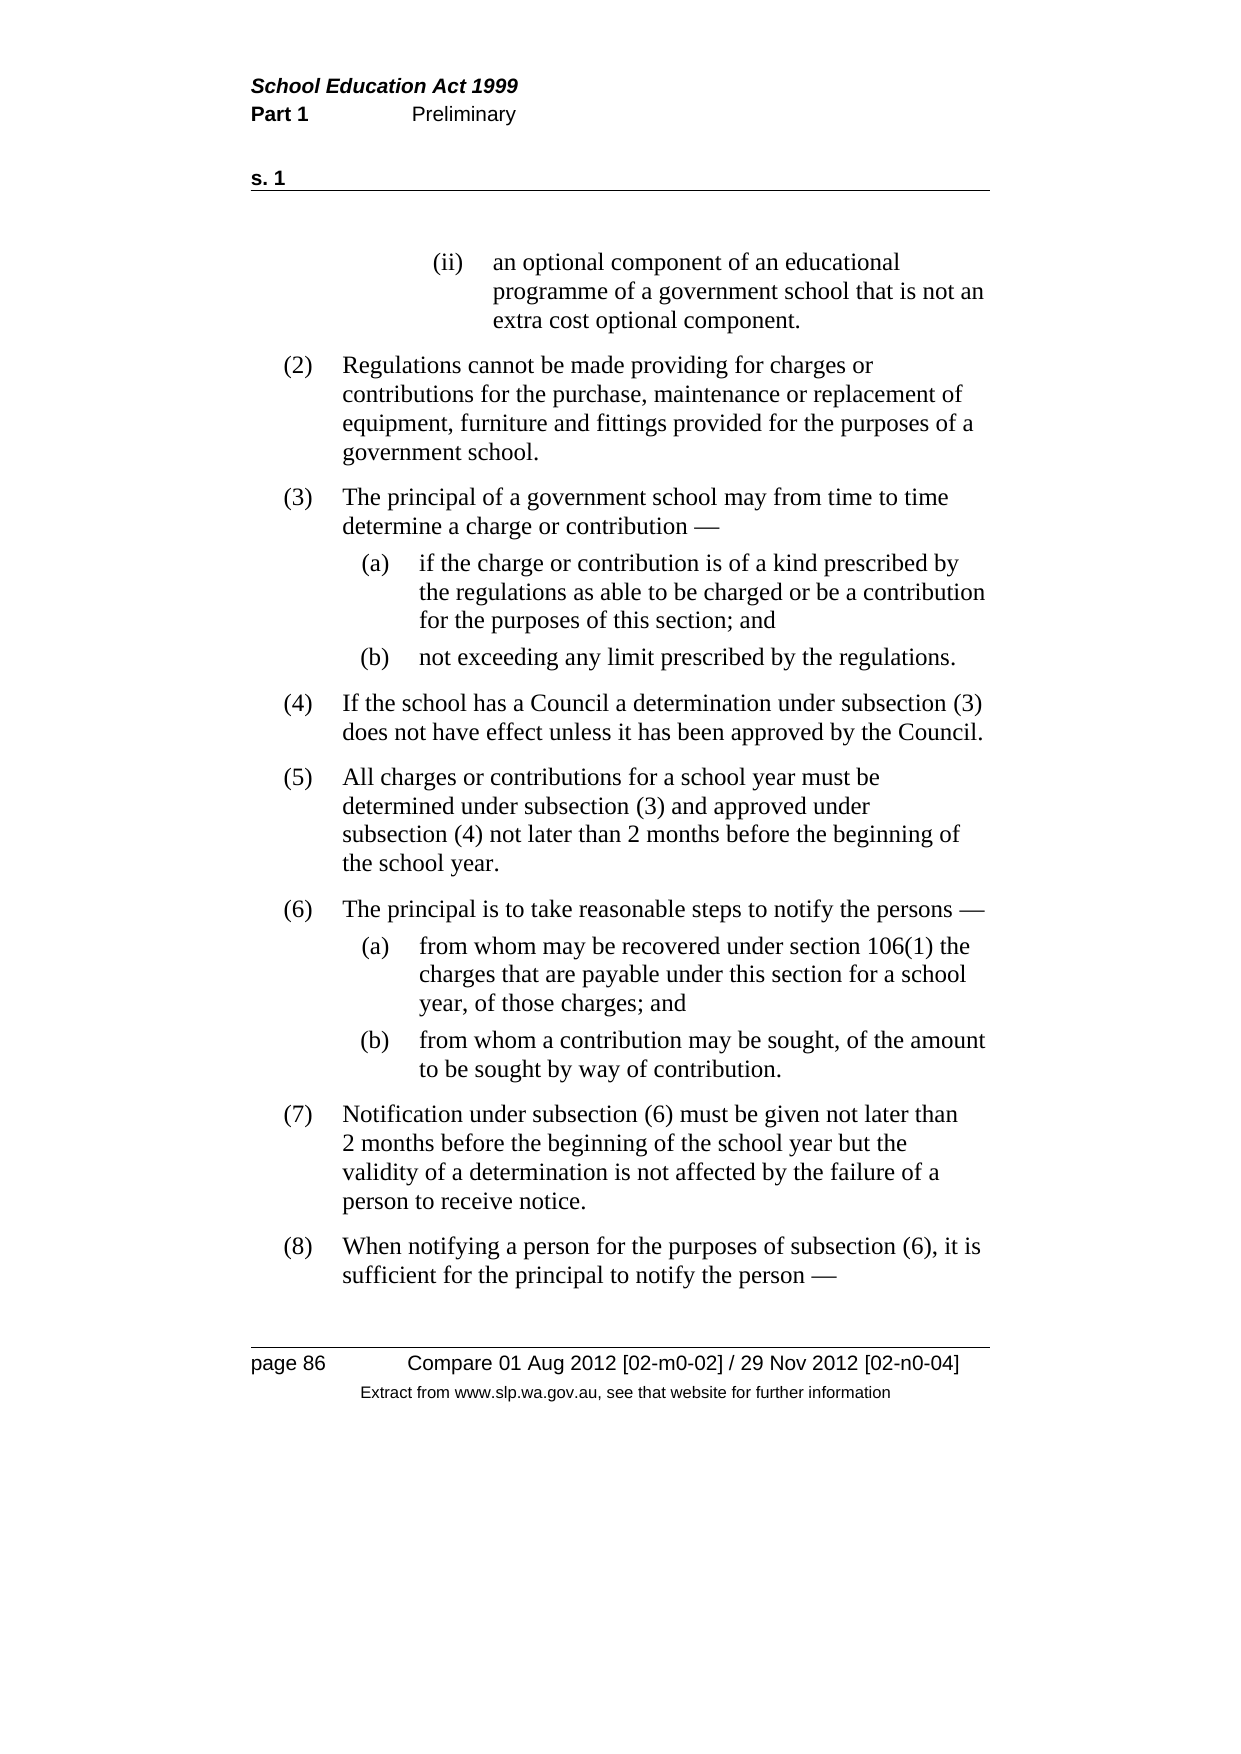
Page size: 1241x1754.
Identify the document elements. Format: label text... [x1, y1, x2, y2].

text (5) All charges or contributions for a school year must be determined under subsection (3) and approved under subsection (4) not later than 2 months before the beginning of the school year. [251, 762, 990, 877]
text (2) Regulations cannot be made providing for charges or contributions for the purchase, maintenance or replacement of equipment, furniture and fittings provided for the purposes of a government school. [251, 350, 990, 465]
text (4) If the school has a Council a determination under subsection (3) does not have effect unless it has been approved by the Council. [251, 688, 990, 745]
text (7) Notification under subsection (6) must be given not later than 2 months before the beginning of the school year but the validity of a determination is not affected by the failure of a person to receive notice. [251, 1099, 990, 1214]
text (6) The principal is to take reasonable steps to notify the persons — [251, 894, 990, 922]
text (ii) an optional component of an educational programme of a government school that is not an extra cost optional component. [251, 247, 990, 334]
text (b) not exceeding any limit prescribed by the regulations. [251, 642, 990, 671]
text (3) The principal of a government school may from time to time determine a charge or contribution — [251, 482, 990, 539]
text (b) from whom a contribution may be sought, of the amount to be sought by way of contribution. [251, 1025, 990, 1083]
text (a) if the charge or contribution is of a kind prescribed by the regulations as able to be charged or be a contribution for the purposes of this section; and [251, 548, 990, 634]
text (8) When notifying a person for the purposes of subsection (6), it is sufficient for the principal to notify the person — [251, 1231, 990, 1289]
text (a) from whom may be recovered under section 106(1) the charges that are payable under this section for a school year, of those charges; and [251, 931, 990, 1017]
